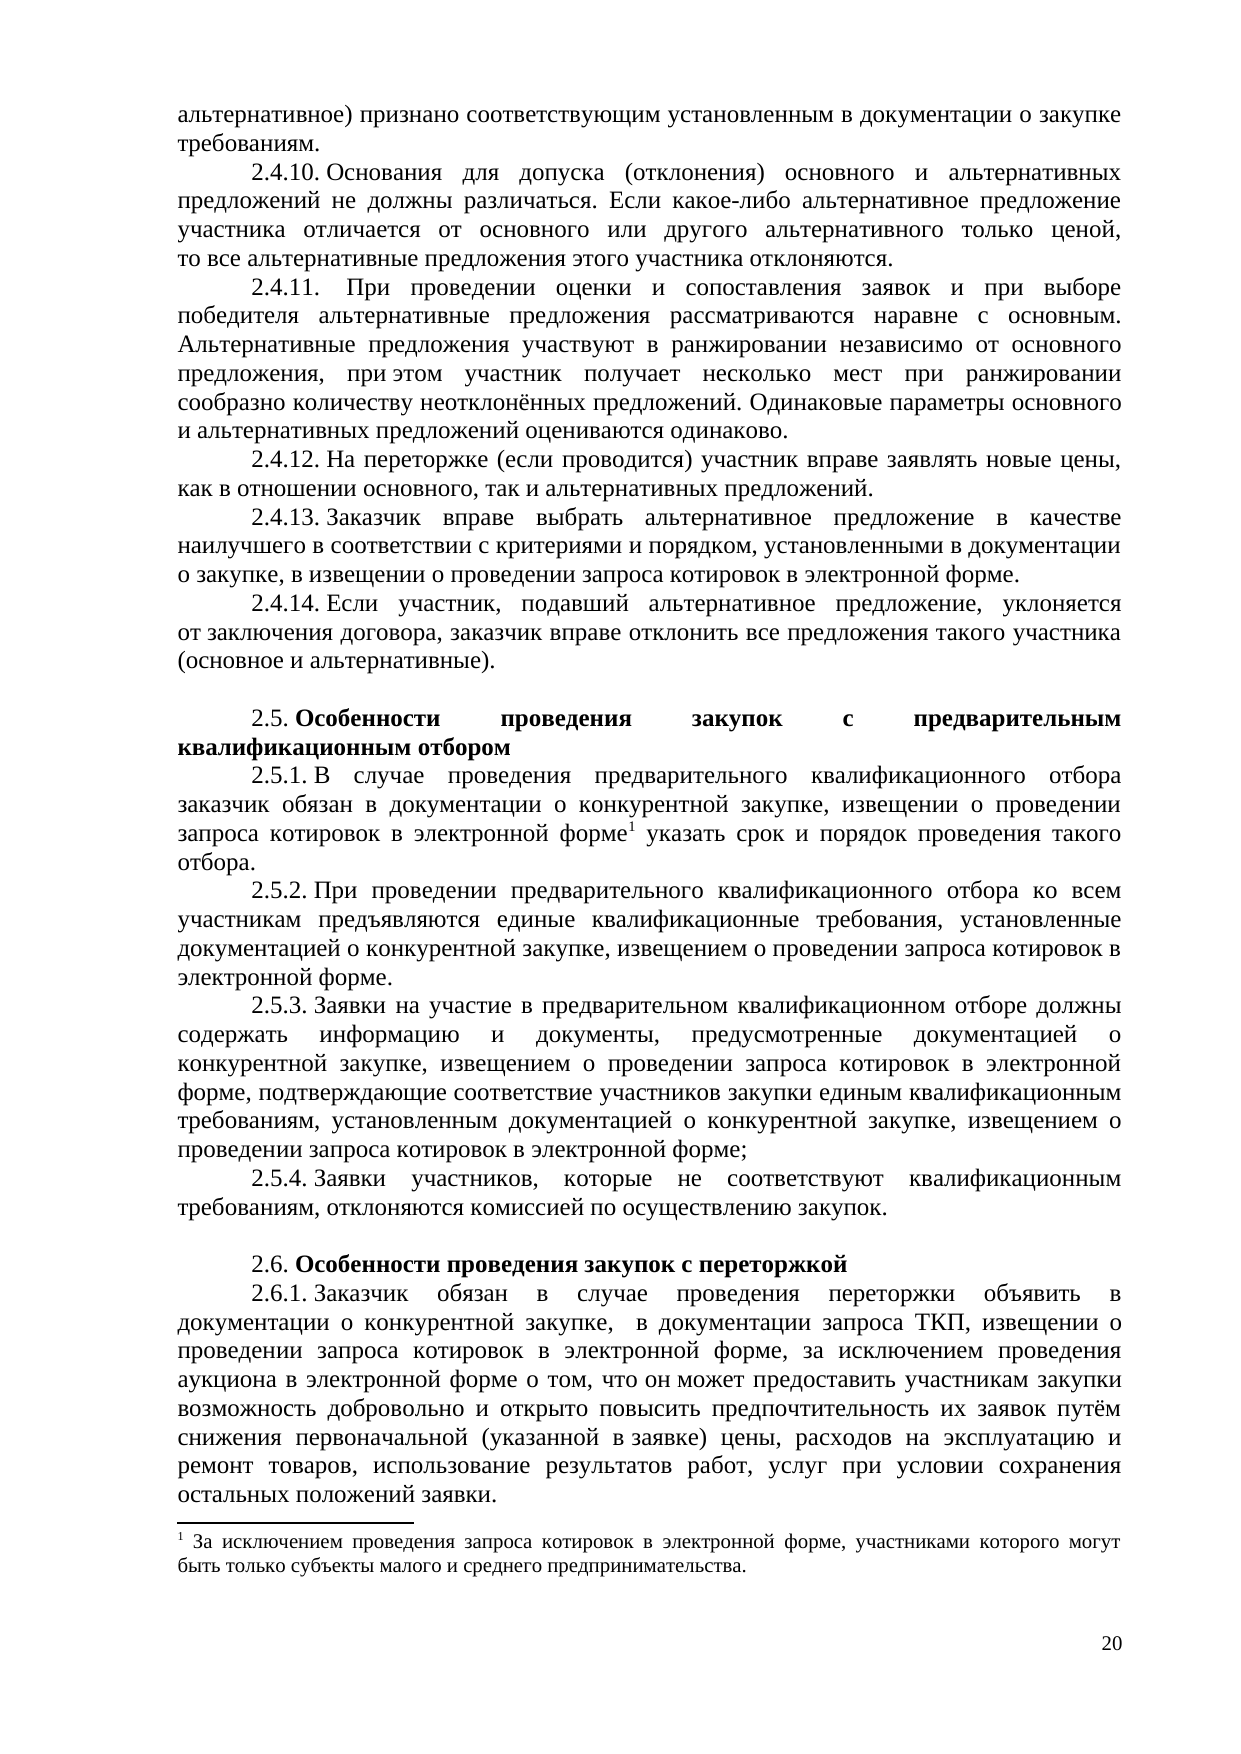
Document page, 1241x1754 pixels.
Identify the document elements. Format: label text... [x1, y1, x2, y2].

list Заявки участников, которые не соответствуют квалификационным требованиям, отклоняются комиссией по осуществлению закупок. [177, 1163, 1122, 1220]
list При проведении предварительного квалификационного отбора ко всем участникам предъявляются единые квалификационные требования, установленные документацией о конкурентной закупке, извещением о проведении запроса котировок в электронной форме. [177, 875, 1122, 990]
list Заявки на участие в предварительном квалификационном отборе должны содержать информацию и документы, предусмотренные документацией о конкурентной закупке, извещением о проведении запроса котировок в электронной форме, подтверждающие соответствие участников закупки единым квалификационным требованиям, установленным документацией о конкурентной закупке, извещением о проведении запроса котировок в электронной форме; [177, 990, 1122, 1163]
list Особенности проведения закупок с переторжкой [177, 1249, 1122, 1278]
list Заказчик обязан в случае проведения переторжки объявить в документации о конкурентной закупке, в документации запроса ТКП, извещении о проведении запроса котировок в электронной форме, за исключением проведения аукциона в электронной форме о том, что он может предоставить участникам закупки возможность добровольно и открыто повысить предпочтительность их заявок путём снижения первоначальной (указанной в заявке) цены, расходов на эксплуатацию и ремонт товаров, использование результатов работ, услуг при условии сохранения остальных положений заявки. [177, 1278, 1122, 1508]
list Заказчик вправе выбрать альтернативное предложение в качестве наилучшего в соответствии с критериями и порядком, установленными в документации о закупке, в извещении о проведении запроса котировок в электронной форме. [177, 502, 1122, 588]
list На переторжке (если проводится) участник вправе заявлять новые цены, как в отношении основного, так и альтернативных предложений. [177, 444, 1122, 502]
list Если участник, подавший альтернативное предложение, уклоняется от заключения договора, заказчик вправе отклонить все предложения такого участника (основное и альтернативные). [177, 588, 1122, 674]
list В случае проведения предварительного квалификационного отбора заказчик обязан в документации о конкурентной закупке, извещении о проведении запроса котировок в электронной форме указать срок и порядок проведения такого отбора. [177, 760, 1122, 875]
list При проведении оценки и сопоставления заявок и при выборе победителя альтернативные предложения рассматриваются наравне с основным. Альтернативные предложения участвуют в ранжировании независимо от основного предложения, при этом участник получает несколько мест при ранжировании сообразно количеству неотклонённых предложений. Одинаковые параметры основного и альтернативных предложений оцениваются одинаково. [177, 272, 1122, 444]
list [177, 99, 1122, 157]
list Особенности проведения закупок с предварительным квалификационным отбором [177, 703, 1122, 760]
list Основания для допуска (отклонения) основного и альтернативных предложений не должны различаться. Если какое-либо альтернативное предложение участника отличается от основного или другого альтернативного только ценой, то все альтернативные предложения этого участника отклоняются. [177, 157, 1122, 272]
